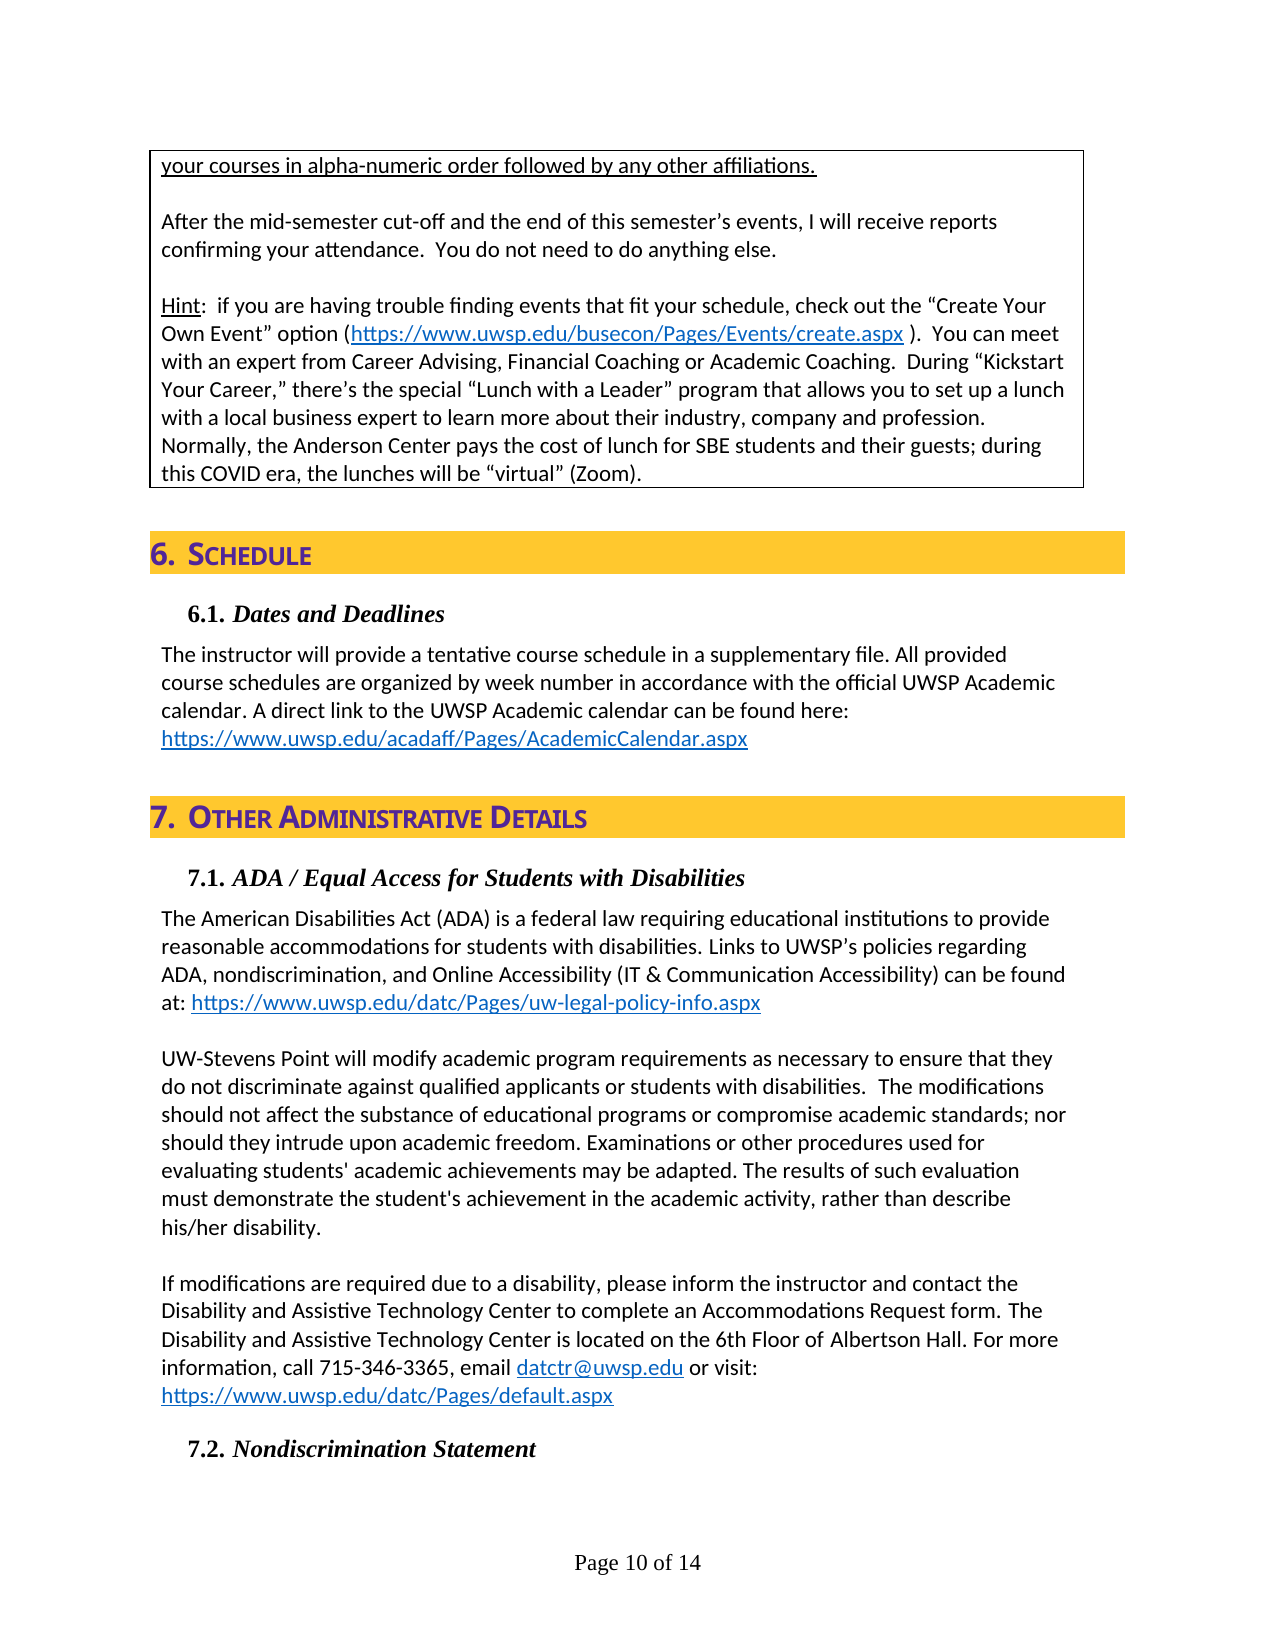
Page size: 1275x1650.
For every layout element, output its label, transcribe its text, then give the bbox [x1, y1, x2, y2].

subtitle ADA / Equal Access for Students with Disabilities [187, 863, 1125, 892]
table_header The instructor will provide a tentative course schedule in a supplementary file. All provided course schedules are organized by week number in accordance with the official UWSP Academic calendar. A direct link to the UWSP Academic calendar can be found here: https://www.uwsp.edu/acadaff/Pages/AcademicCalendar.aspx [150, 640, 1084, 752]
subtitle Schedule [150, 531, 1125, 574]
subtitle Nondiscrimination Statement [187, 1434, 1125, 1462]
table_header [151, 151, 1083, 487]
subtitle Other Administrative Details [150, 796, 1125, 838]
table_header The American Disabilities Act (ADA) is a federal law requiring educational institutions to provide reasonable accommodations for students with disabilities. Links to UWSP’s policies regarding ADA, nondiscrimination, and Online Accessibility (IT & Communication Accessibility) can be found at: https://www.uwsp.edu/datc/Pages/uw-legal-policy-info.aspx UW-Stevens Point will modify academic program requirements as necessary to ensure that they do not discriminate against qualified applicants or students with disabilities. The modifications should not affect the substance of educational programs or compromise academic standards; nor should they intrude upon academic freedom. Examinations or other procedures used for evaluating students' academic achievements may be adapted. The results of such evaluation must demonstrate the student's achievement in the academic activity, rather than describe his/her disability. If modifications are required due to a disability, please inform the instructor and contact the Disability and Assistive Technology Center to complete an Accommodations Request form. The Disability and Assistive Technology Center is located on the 6th Floor of Albertson Hall. For more information, call 715-346-3365, email datctr@uwsp.edu or visit: https://www.uwsp.edu/datc/Pages/default.aspx [150, 904, 1084, 1409]
subtitle Dates and Deadlines [187, 599, 1125, 628]
